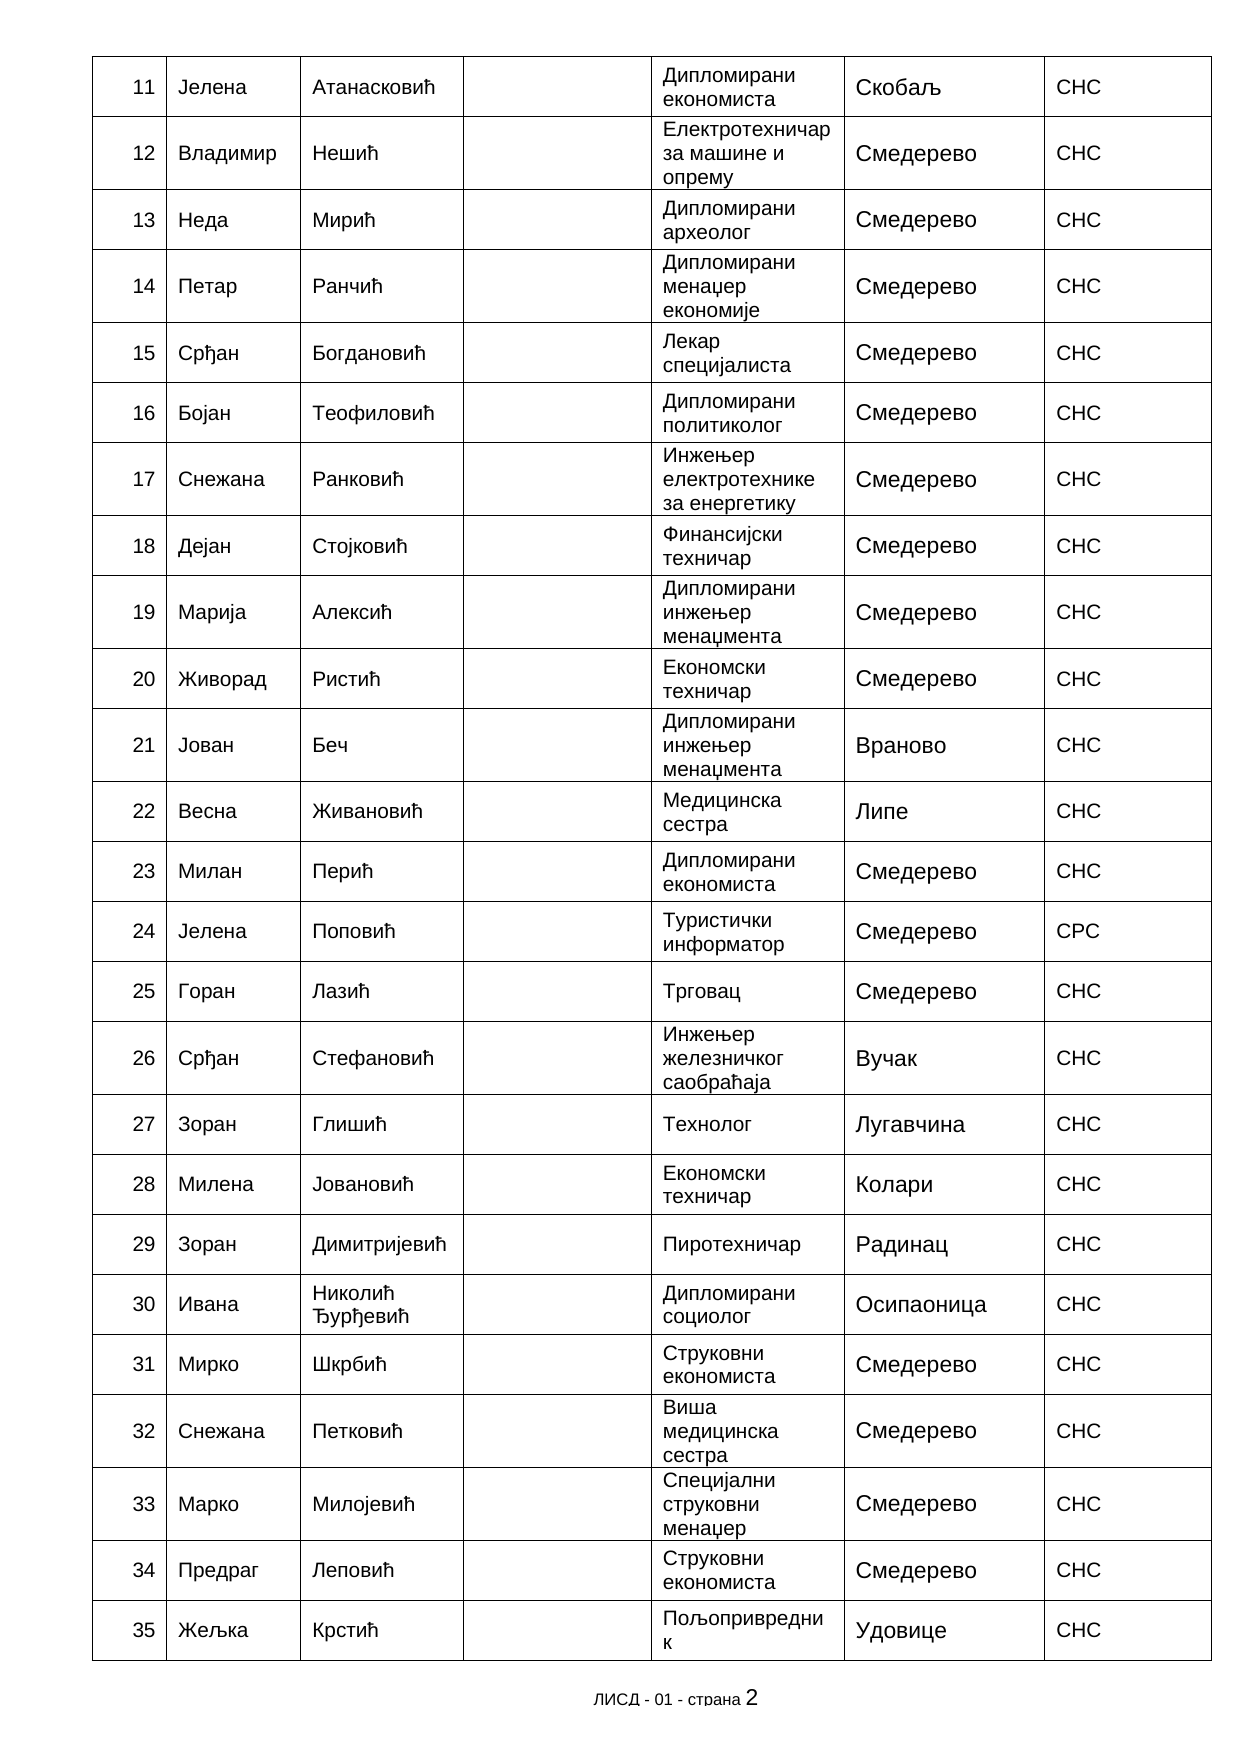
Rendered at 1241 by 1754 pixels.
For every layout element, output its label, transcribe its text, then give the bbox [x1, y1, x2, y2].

table_cell Зоран [167, 1095, 300, 1154]
table_cell Срђан [167, 323, 300, 382]
table_cell Осипаоница [845, 1275, 1044, 1334]
table_cell 31 [93, 1335, 166, 1394]
table_cell 23 [93, 842, 166, 901]
table_cell [464, 1155, 651, 1214]
table_cell Крстић [301, 1601, 463, 1659]
table_cell Марко [167, 1468, 300, 1539]
table_cell 34 [93, 1541, 166, 1599]
table_cell СНС [1045, 1275, 1211, 1334]
table_cell [464, 443, 651, 515]
table_cell 29 [93, 1215, 166, 1274]
table_cell 28 [93, 1155, 166, 1214]
table_cell Милена [167, 1155, 300, 1214]
table_cell Смедерево [845, 902, 1044, 961]
table_cell Дипломирани менаџер економије [652, 250, 844, 322]
table_cell 17 [93, 443, 166, 515]
table_cell 15 [93, 323, 166, 382]
table_cell Смедерево [845, 443, 1044, 515]
table_cell Технолог [652, 1095, 844, 1154]
table_cell Поповић [301, 902, 463, 961]
table_cell Лазић [301, 962, 463, 1021]
table_cell Шкрбић [301, 1335, 463, 1394]
table_cell Николић Ђурђевић [301, 1275, 463, 1334]
table_cell 20 [93, 649, 166, 708]
table_cell 12 [93, 117, 166, 189]
table_cell Јован [167, 709, 300, 781]
table_cell Снежана [167, 443, 300, 515]
table_cell Економски техничар [652, 649, 844, 708]
table_cell Дејан [167, 516, 300, 575]
table_cell 22 [93, 782, 166, 841]
table_cell Смедерево [845, 1468, 1044, 1539]
table_cell СНС [1045, 1215, 1211, 1274]
table_cell Богдановић [301, 323, 463, 382]
table_cell [464, 1541, 651, 1599]
table_cell Лекар специјалиста [652, 323, 844, 382]
table_cell СНС [1045, 1335, 1211, 1394]
table_cell Дипломирани политиколог [652, 383, 844, 442]
table_cell Инжењер железничког саобраћаја [652, 1022, 844, 1094]
table_cell СНС [1045, 383, 1211, 442]
table_cell Дипломирани економиста [652, 842, 844, 901]
table_cell [464, 1215, 651, 1274]
table_cell [464, 1395, 651, 1467]
table_cell [464, 323, 651, 382]
table_cell 35 [93, 1601, 166, 1659]
table_cell Вучак [845, 1022, 1044, 1094]
table_cell Дипломирани економиста [652, 57, 844, 116]
table_cell Мирко [167, 1335, 300, 1394]
table_cell СНС [1045, 1601, 1211, 1659]
table_cell СНС [1045, 1468, 1211, 1539]
table_cell Пиротехничар [652, 1215, 844, 1274]
table_cell СНС [1045, 323, 1211, 382]
table_cell Мирић [301, 190, 463, 249]
table_cell Смедерево [845, 516, 1044, 575]
table_cell Дипломирани инжењер менаџмента [652, 576, 844, 648]
table_cell [464, 383, 651, 442]
table_cell Трговац [652, 962, 844, 1021]
table_cell Смедерево [845, 842, 1044, 901]
table_cell Атанасковић [301, 57, 463, 116]
table_cell [464, 649, 651, 708]
table_cell 30 [93, 1275, 166, 1334]
table_cell [464, 782, 651, 841]
table_cell Петковић [301, 1395, 463, 1467]
table_cell Лугавчина [845, 1095, 1044, 1154]
table_cell Глишић [301, 1095, 463, 1154]
table_cell СНС [1045, 576, 1211, 648]
table_cell СНС [1045, 1095, 1211, 1154]
table_cell Смедерево [845, 383, 1044, 442]
table_cell Смедерево [845, 1335, 1044, 1394]
table_cell 24 [93, 902, 166, 961]
table_cell СНС [1045, 516, 1211, 575]
table_cell 11 [93, 57, 166, 116]
table_cell [464, 117, 651, 189]
table_cell Теофиловић [301, 383, 463, 442]
table_cell Дипломирани археолог [652, 190, 844, 249]
table_cell СНС [1045, 250, 1211, 322]
table_cell СНС [1045, 782, 1211, 841]
table_cell Срђан [167, 1022, 300, 1094]
table_cell СНС [1045, 117, 1211, 189]
table_cell Милан [167, 842, 300, 901]
table_cell Стојковић [301, 516, 463, 575]
table_cell [464, 1275, 651, 1334]
table_cell Удовице [845, 1601, 1044, 1659]
table_cell 25 [93, 962, 166, 1021]
table_cell Враново [845, 709, 1044, 781]
table_cell 33 [93, 1468, 166, 1539]
table_cell Стефановић [301, 1022, 463, 1094]
table_cell СНС [1045, 649, 1211, 708]
table_cell [464, 962, 651, 1021]
table_cell Јовановић [301, 1155, 463, 1214]
table_cell Предраг [167, 1541, 300, 1599]
table_cell [464, 190, 651, 249]
table_cell Петар [167, 250, 300, 322]
table_cell Радинац [845, 1215, 1044, 1274]
table_cell Јелена [167, 57, 300, 116]
table_cell Неда [167, 190, 300, 249]
table_cell Смедерево [845, 576, 1044, 648]
table_cell Ранковић [301, 443, 463, 515]
table_cell Бојан [167, 383, 300, 442]
table_cell СНС [1045, 962, 1211, 1021]
table_cell Липе [845, 782, 1044, 841]
table_cell Пољопривредник [652, 1601, 844, 1659]
table_cell Смедерево [845, 649, 1044, 708]
table_cell 16 [93, 383, 166, 442]
table_cell СНС [1045, 57, 1211, 116]
table_cell Смедерево [845, 962, 1044, 1021]
table_cell [464, 576, 651, 648]
table_cell Смедерево [845, 117, 1044, 189]
table_cell Специјални струковни менаџер [652, 1468, 844, 1539]
table_cell Смедерево [845, 1541, 1044, 1599]
table_cell [464, 1022, 651, 1094]
table_cell Нешић [301, 117, 463, 189]
table_cell СНС [1045, 1155, 1211, 1214]
table_cell Снежана [167, 1395, 300, 1467]
table_cell Жељка [167, 1601, 300, 1659]
table_cell СНС [1045, 842, 1211, 901]
table_cell [464, 1601, 651, 1659]
table_cell Леповић [301, 1541, 463, 1599]
table_cell Смедерево [845, 323, 1044, 382]
table_cell [464, 842, 651, 901]
table_cell Димитријевић [301, 1215, 463, 1274]
table_cell Ранчић [301, 250, 463, 322]
table_cell 19 [93, 576, 166, 648]
table_cell Јелена [167, 902, 300, 961]
table_cell СНС [1045, 190, 1211, 249]
table_cell Перић [301, 842, 463, 901]
table_cell СНС [1045, 709, 1211, 781]
table_cell Инжењер електротехнике за енергетику [652, 443, 844, 515]
table_cell [464, 1468, 651, 1539]
table_cell Ивана [167, 1275, 300, 1334]
table_cell 13 [93, 190, 166, 249]
table_cell Владимир [167, 117, 300, 189]
table_cell Смедерево [845, 190, 1044, 249]
table_cell Скобаљ [845, 57, 1044, 116]
table_cell Струковни економиста [652, 1541, 844, 1599]
table_cell Марија [167, 576, 300, 648]
table_cell Електротехничар за машине и опрему [652, 117, 844, 189]
table_cell Живановић [301, 782, 463, 841]
table_cell Туристички информатор [652, 902, 844, 961]
table_cell 32 [93, 1395, 166, 1467]
table_cell Виша медицинска сестра [652, 1395, 844, 1467]
table_cell Горан [167, 962, 300, 1021]
table_cell Живорад [167, 649, 300, 708]
table_cell Медицинска сестра [652, 782, 844, 841]
table_cell 27 [93, 1095, 166, 1154]
table_cell СНС [1045, 1541, 1211, 1599]
table_cell 26 [93, 1022, 166, 1094]
table_cell [464, 1335, 651, 1394]
table_cell [464, 57, 651, 116]
table_cell [464, 902, 651, 961]
table_cell Струковни економиста [652, 1335, 844, 1394]
table_cell Економски техничар [652, 1155, 844, 1214]
table_cell Дипломирани социолог [652, 1275, 844, 1334]
table_cell Финансијски техничар [652, 516, 844, 575]
table_cell 18 [93, 516, 166, 575]
table_cell Ристић [301, 649, 463, 708]
table_cell СНС [1045, 443, 1211, 515]
table_cell Смедерево [845, 1395, 1044, 1467]
table_cell Милојевић [301, 1468, 463, 1539]
table_cell СНС [1045, 1022, 1211, 1094]
table_cell [464, 250, 651, 322]
table_cell Беч [301, 709, 463, 781]
table_cell 14 [93, 250, 166, 322]
table_cell Весна [167, 782, 300, 841]
table_cell Зоран [167, 1215, 300, 1274]
table_cell Дипломирани инжењер менаџмента [652, 709, 844, 781]
table_cell СНС [1045, 1395, 1211, 1467]
table_cell [464, 1095, 651, 1154]
table_cell [464, 516, 651, 575]
table_cell Алексић [301, 576, 463, 648]
table_cell Смедерево [845, 250, 1044, 322]
table_cell СРС [1045, 902, 1211, 961]
table_cell [464, 709, 651, 781]
table_cell Колари [845, 1155, 1044, 1214]
table_cell 21 [93, 709, 166, 781]
